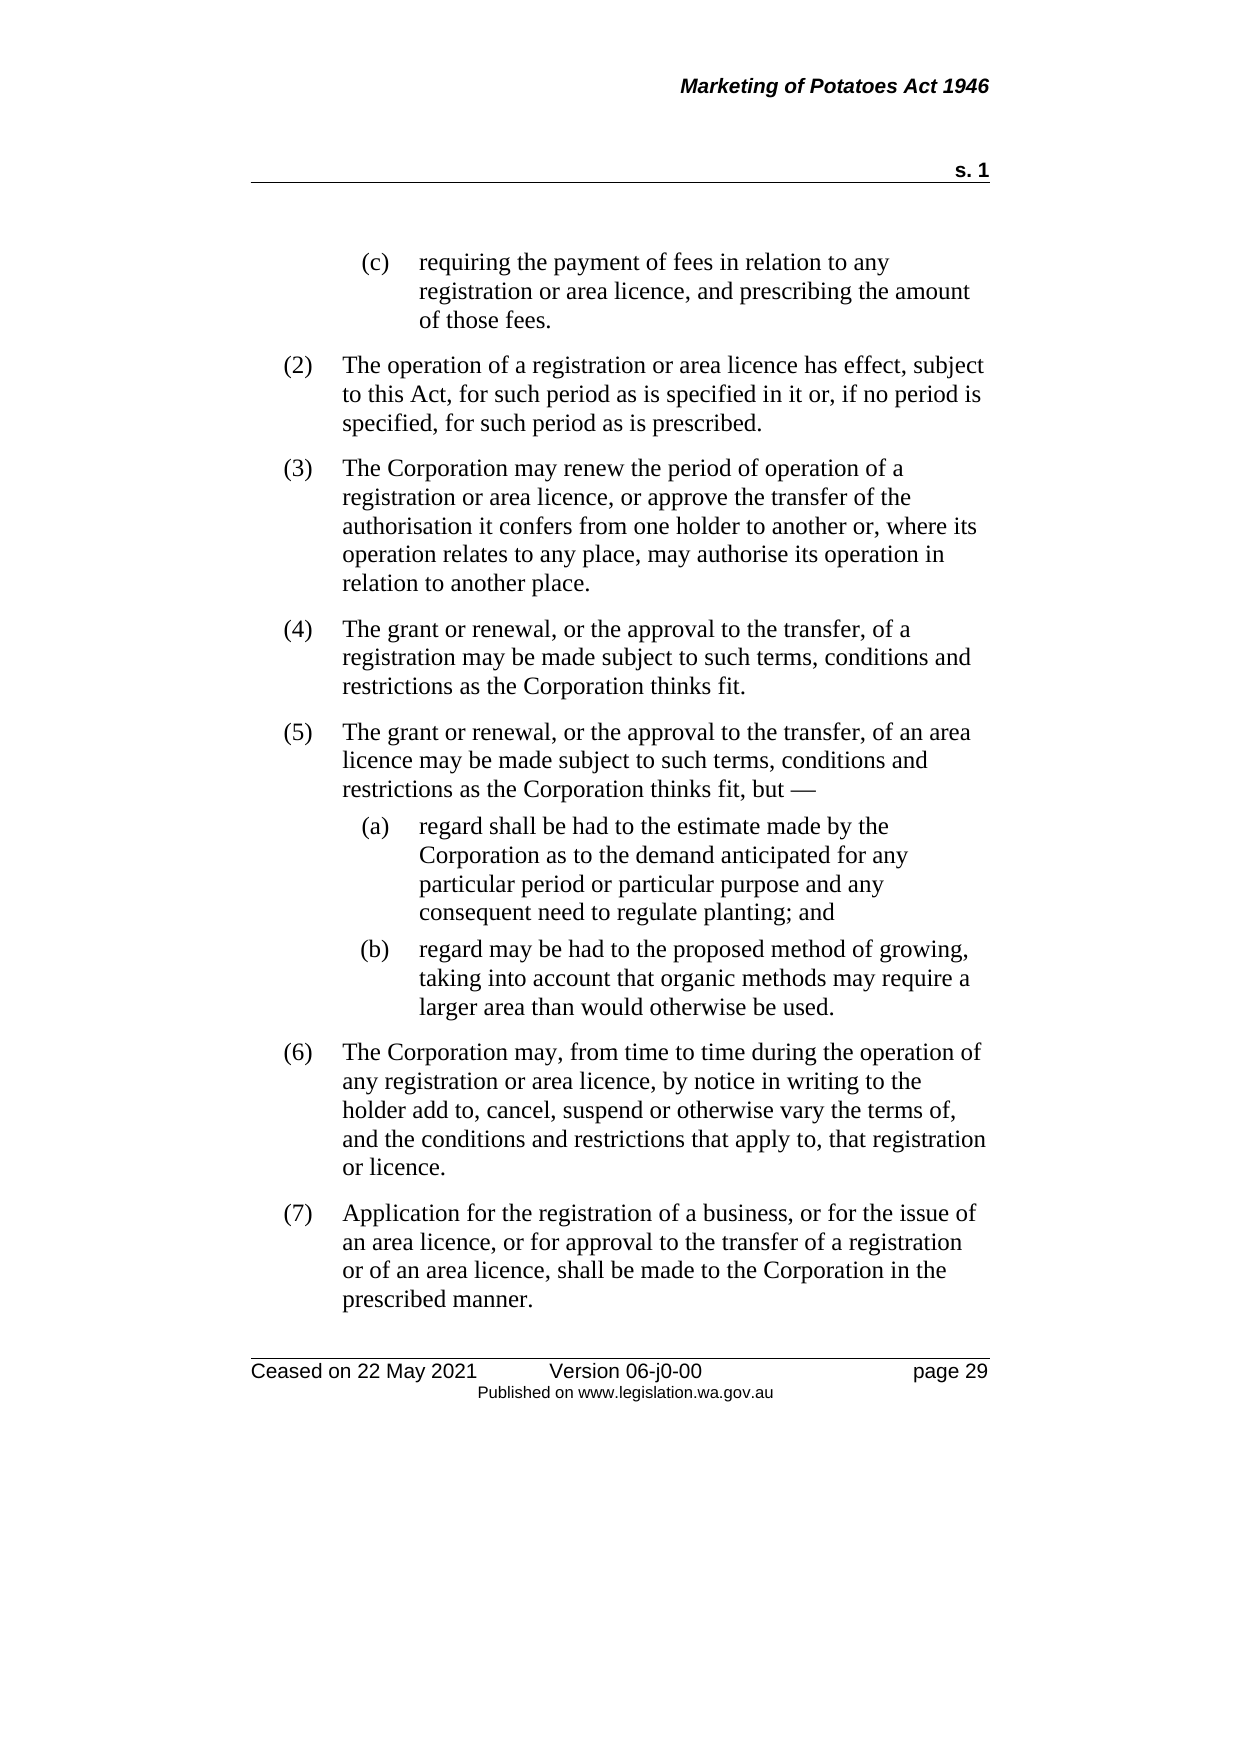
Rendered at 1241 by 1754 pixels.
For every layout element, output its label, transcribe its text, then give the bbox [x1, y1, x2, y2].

text (3) The Corporation may renew the period of operation of a registration or area licence, or approve the transfer of the authorisation it confers from one holder to another or, where its operation relates to any place, may authorise its operation in relation to another place. [251, 453, 990, 597]
text (4) The grant or renewal, or the approval to the transfer, of a registration may be made subject to such terms, conditions and restrictions as the Corporation thinks fit. [251, 614, 990, 700]
text (7) Application for the registration of a business, or for the issue of an area licence, or for approval to the transfer of a registration or of an area licence, shall be made to the Corporation in the prescribed manner. [251, 1198, 990, 1313]
text (c) requiring the payment of fees in relation to any registration or area licence, and prescribing the amount of those fees. [251, 247, 990, 334]
text (2) The operation of a registration or area licence has effect, subject to this Act, for such period as is specified in it or, if no period is specified, for such period as is prescribed. [251, 350, 990, 437]
text (b) regard may be had to the proposed method of growing, taking into account that organic methods may require a larger area than would otherwise be used. [251, 934, 990, 1021]
text (a) regard shall be had to the estimate made by the Corporation as to the demand anticipated for any particular period or particular purpose and any consequent need to regulate planting; and [251, 811, 990, 926]
text (5) The grant or renewal, or the approval to the transfer, of an area licence may be made subject to such terms, conditions and restrictions as the Corporation thinks fit, but — [251, 717, 990, 803]
text (6) The Corporation may, from time to time during the operation of any registration or area licence, by notice in writing to the holder add to, cancel, suspend or otherwise vary the terms of, and the conditions and restrictions that apply to, that registration or licence. [251, 1037, 990, 1181]
